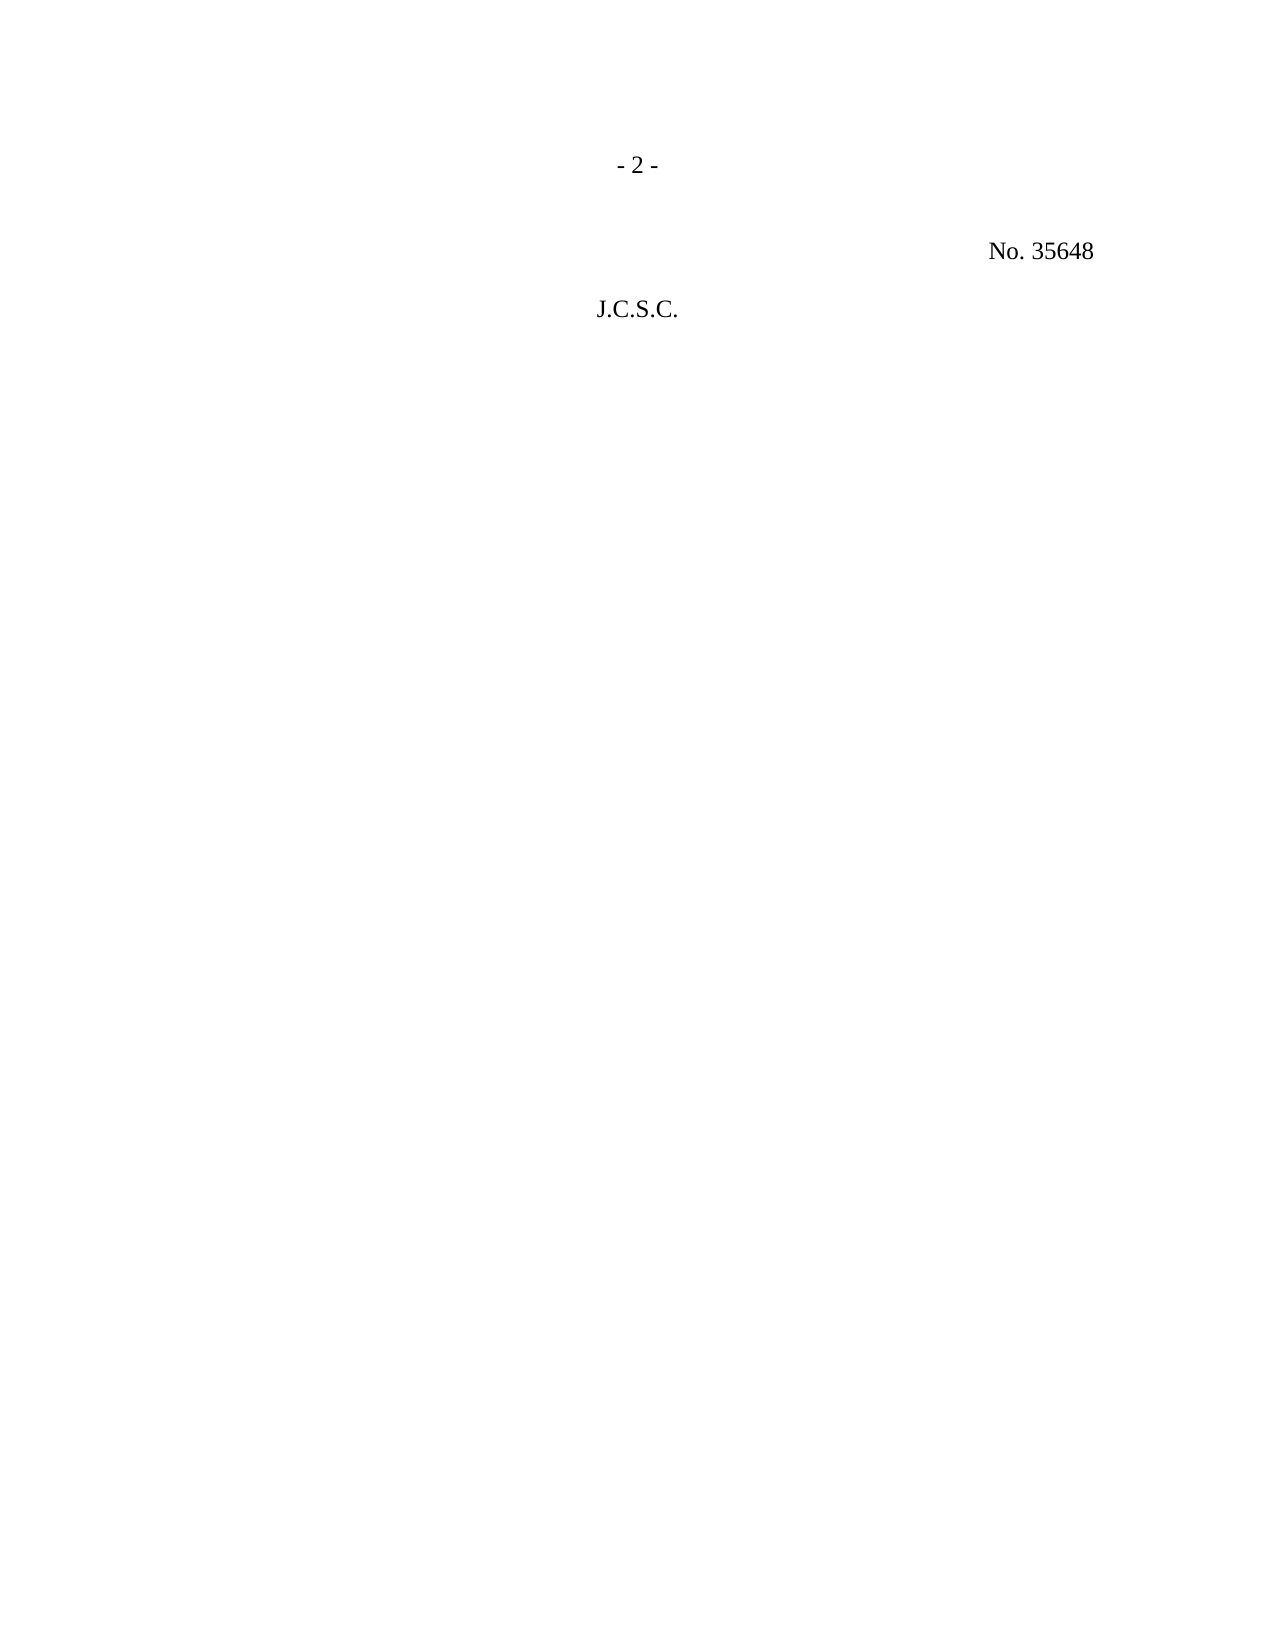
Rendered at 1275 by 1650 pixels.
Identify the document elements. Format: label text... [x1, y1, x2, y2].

text J.C.S.C. [150, 294, 1125, 322]
